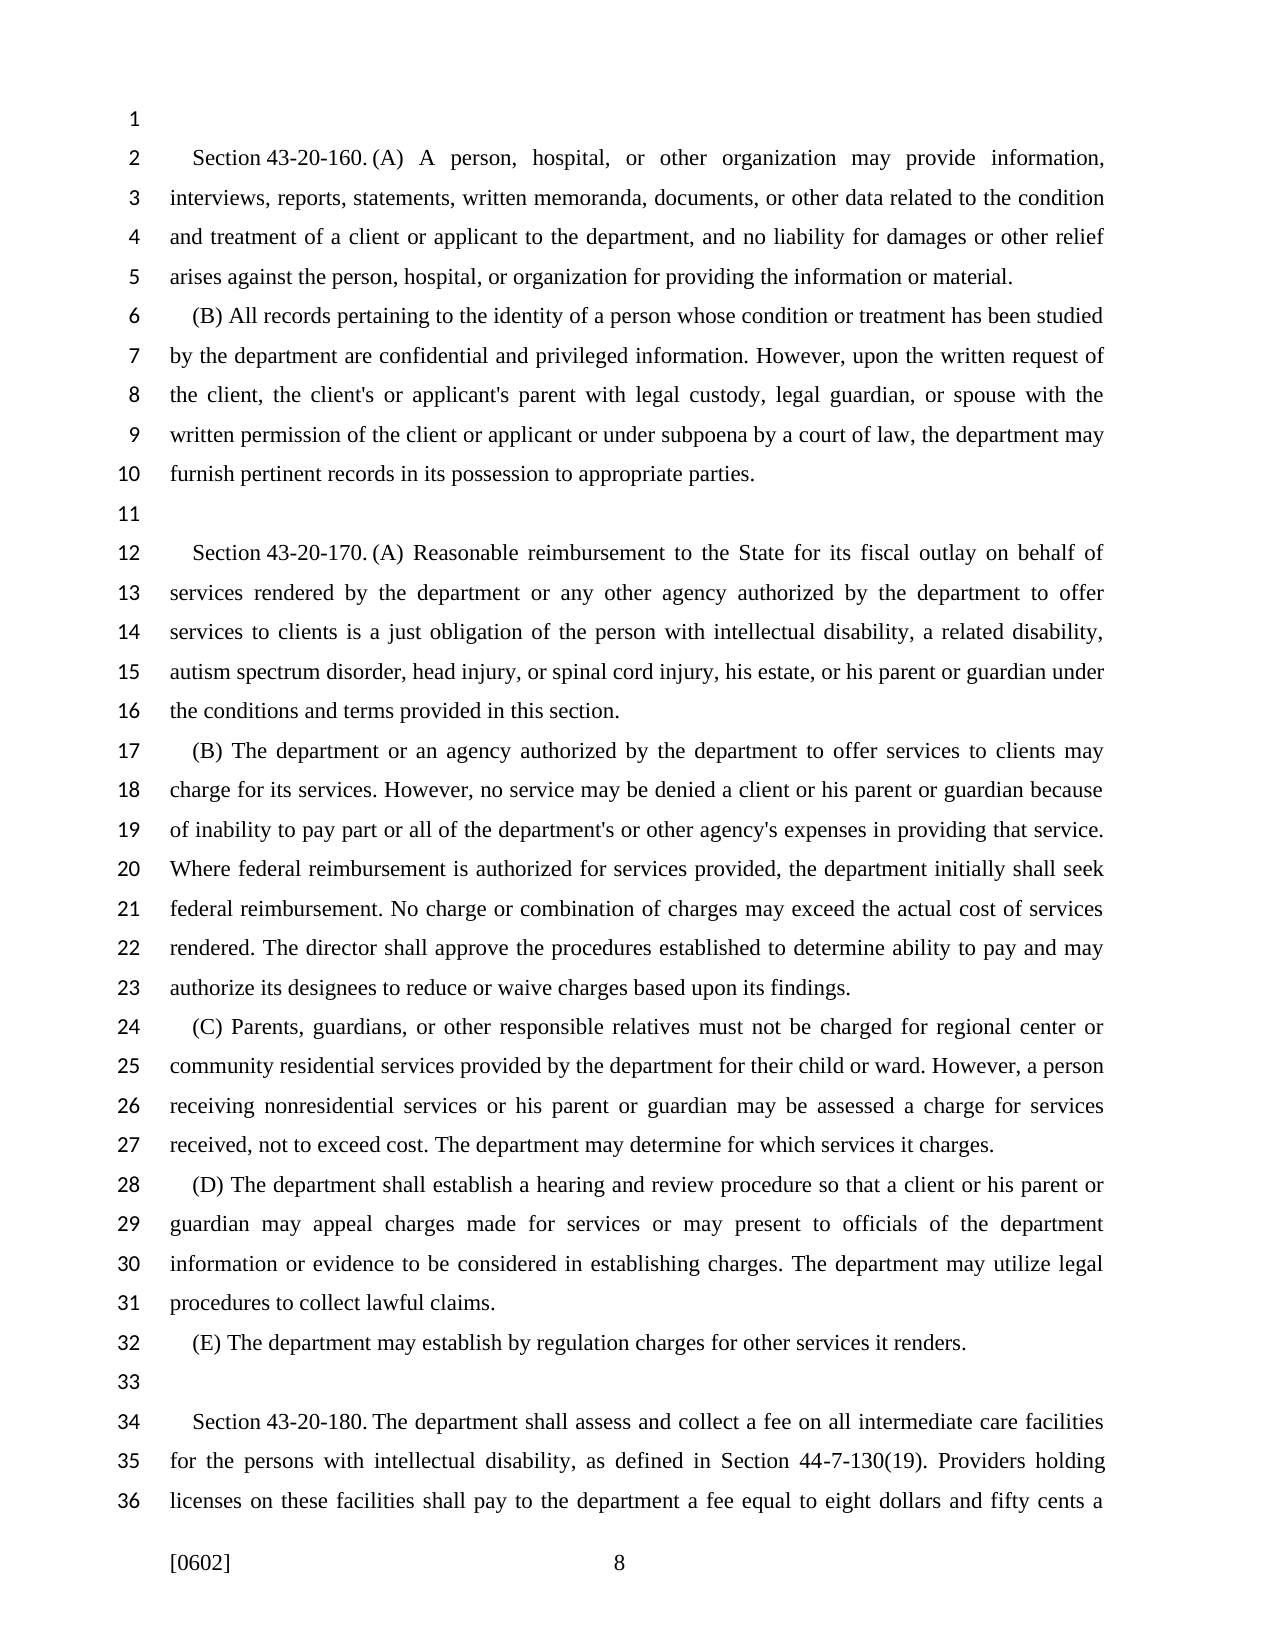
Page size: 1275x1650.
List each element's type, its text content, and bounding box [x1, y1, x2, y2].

text (E) The department may establish by regulation charges for other services it renders. [169, 1329, 1106, 1355]
text (B) The department or an agency authorized by the department to offer services to clients may charge for its services. However, no service may be denied a client or his parent or guardian because of inability to pay part or all of the department's or other agency's expenses in providing that service. Where federal reimbursement is authorized for services provided, the department initially shall seek federal reimbursement. No charge or combination of charges may exceed the actual cost of services rendered. The director shall approve the procedures established to determine ability to pay and may authorize its designees to reduce or waive charges based upon its findings. [169, 737, 1106, 1000]
text (D) The department shall establish a hearing and review procedure so that a client or his parent or guardian may appeal charges made for services or may present to officials of the department information or evidence to be considered in establishing charges. The department may utilize legal procedures to collect lawful claims. [169, 1171, 1106, 1316]
text (B) All records pertaining to the identity of a person whose condition or treatment has been studied by the department are confidential and privileged information. However, upon the written request of the client, the client's or applicant's parent with legal custody, legal guardian, or spouse with the written permission of the client or applicant or under subpoena by a court of law, the department may furnish pertinent records in its possession to appropriate parties. [169, 302, 1106, 487]
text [169, 1408, 1106, 1513]
text (C) Parents, guardians, or other responsible relatives must not be charged for regional center or community residential services provided by the department for their child or ward. However, a person receiving nonresidential services or his parent or guardian may be assessed a charge for services received, not to exceed cost. The department may determine for which services it charges. [169, 1013, 1106, 1158]
text Section 43‑20‑170. (A) Reasonable reimbursement to the State for its fiscal outlay on behalf of services rendered by the department or any other agency authorized by the department to offer services to clients is a just obligation of the person with intellectual disability, a related disability, autism spectrum disorder, head injury, or spinal cord injury, his estate, or his parent or guardian under the conditions and terms provided in this section. [169, 539, 1106, 723]
text Section 43‑20‑160. (A) A person, hospital, or other organization may provide information, interviews, reports, statements, written memoranda, documents, or other data related to the condition and treatment of a client or applicant to the department, and no liability for damages or other relief arises against the person, hospital, or organization for providing the information or material. [169, 144, 1106, 289]
